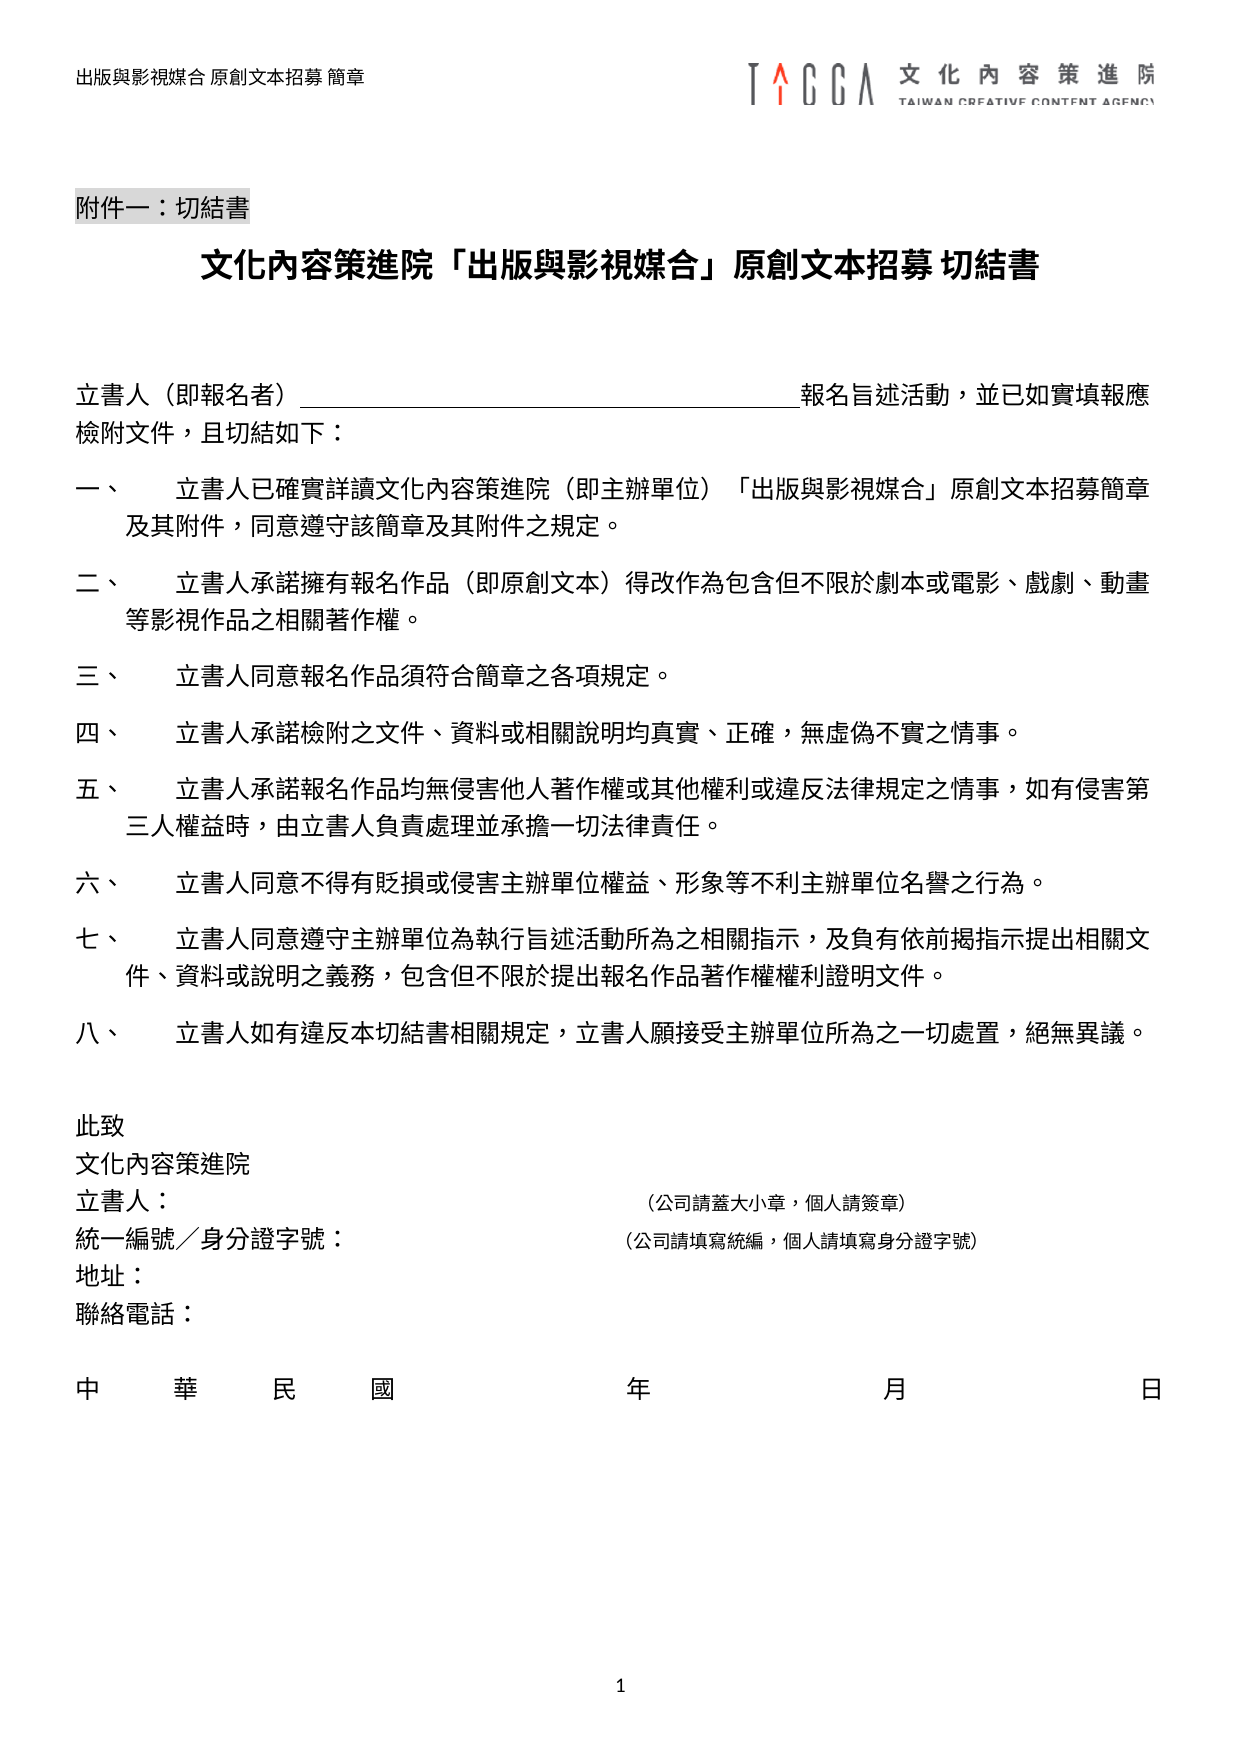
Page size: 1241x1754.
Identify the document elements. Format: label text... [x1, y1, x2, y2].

text 統一編號∕身分證字號： （公司請填寫統編，個人請填寫身分證字號） [75, 1219, 1165, 1256]
picture [747, 63, 1154, 104]
text 立書人： （公司請蓋大小章，個人請簽章） [75, 1181, 1165, 1219]
text 文化內容策進院 [75, 1144, 1165, 1181]
list 立書人已確實詳讀文化內容策進院（即主辦單位）「出版與影視媒合」原創文本招募簡章及其附件，同意遵守該簡章及其附件之規定。 [75, 469, 1165, 544]
text 附件一：切結書 [75, 187, 1165, 225]
list 立書人同意報名作品須符合簡章之各項規定。 [75, 656, 1165, 694]
text 立書人（即報名者） 報名旨述活動，並已如實填報應檢附文件，且切結如下： [75, 375, 1165, 450]
list 立書人如有違反本切結書相關規定，立書人願接受主辦單位所為之一切處置，絕無異議。 [75, 1012, 1165, 1050]
text 地址： [75, 1256, 1165, 1294]
text 此致 [75, 1106, 1165, 1144]
list 立書人同意遵守主辦單位為執行旨述活動所為之相關指示，及負有依前揭指示提出相關文件、資料或說明之義務，包含但不限於提出報名作品著作權權利證明文件。 [75, 919, 1165, 994]
text 文化內容策進院「出版與影視媒合」原創文本招募 切結書 [75, 225, 1165, 300]
list 立書人承諾報名作品均無侵害他人著作權或其他權利或違反法律規定之情事，如有侵害第三人權益時，由立書人負責處理並承擔一切法律責任。 [75, 769, 1165, 844]
text 中華民國 年 月 日 [75, 1369, 1165, 1406]
list 立書人同意不得有貶損或侵害主辦單位權益、形象等不利主辦單位名譽之行為。 [75, 862, 1165, 900]
list 立書人承諾擁有報名作品（即原創文本）得改作為包含但不限於劇本或電影、戲劇、動畫等影視作品之相關著作權。 [75, 562, 1165, 637]
text 聯絡電話： [75, 1294, 1165, 1331]
list 立書人承諾檢附之文件、資料或相關說明均真實、正確，無虛偽不實之情事。 [75, 712, 1165, 750]
